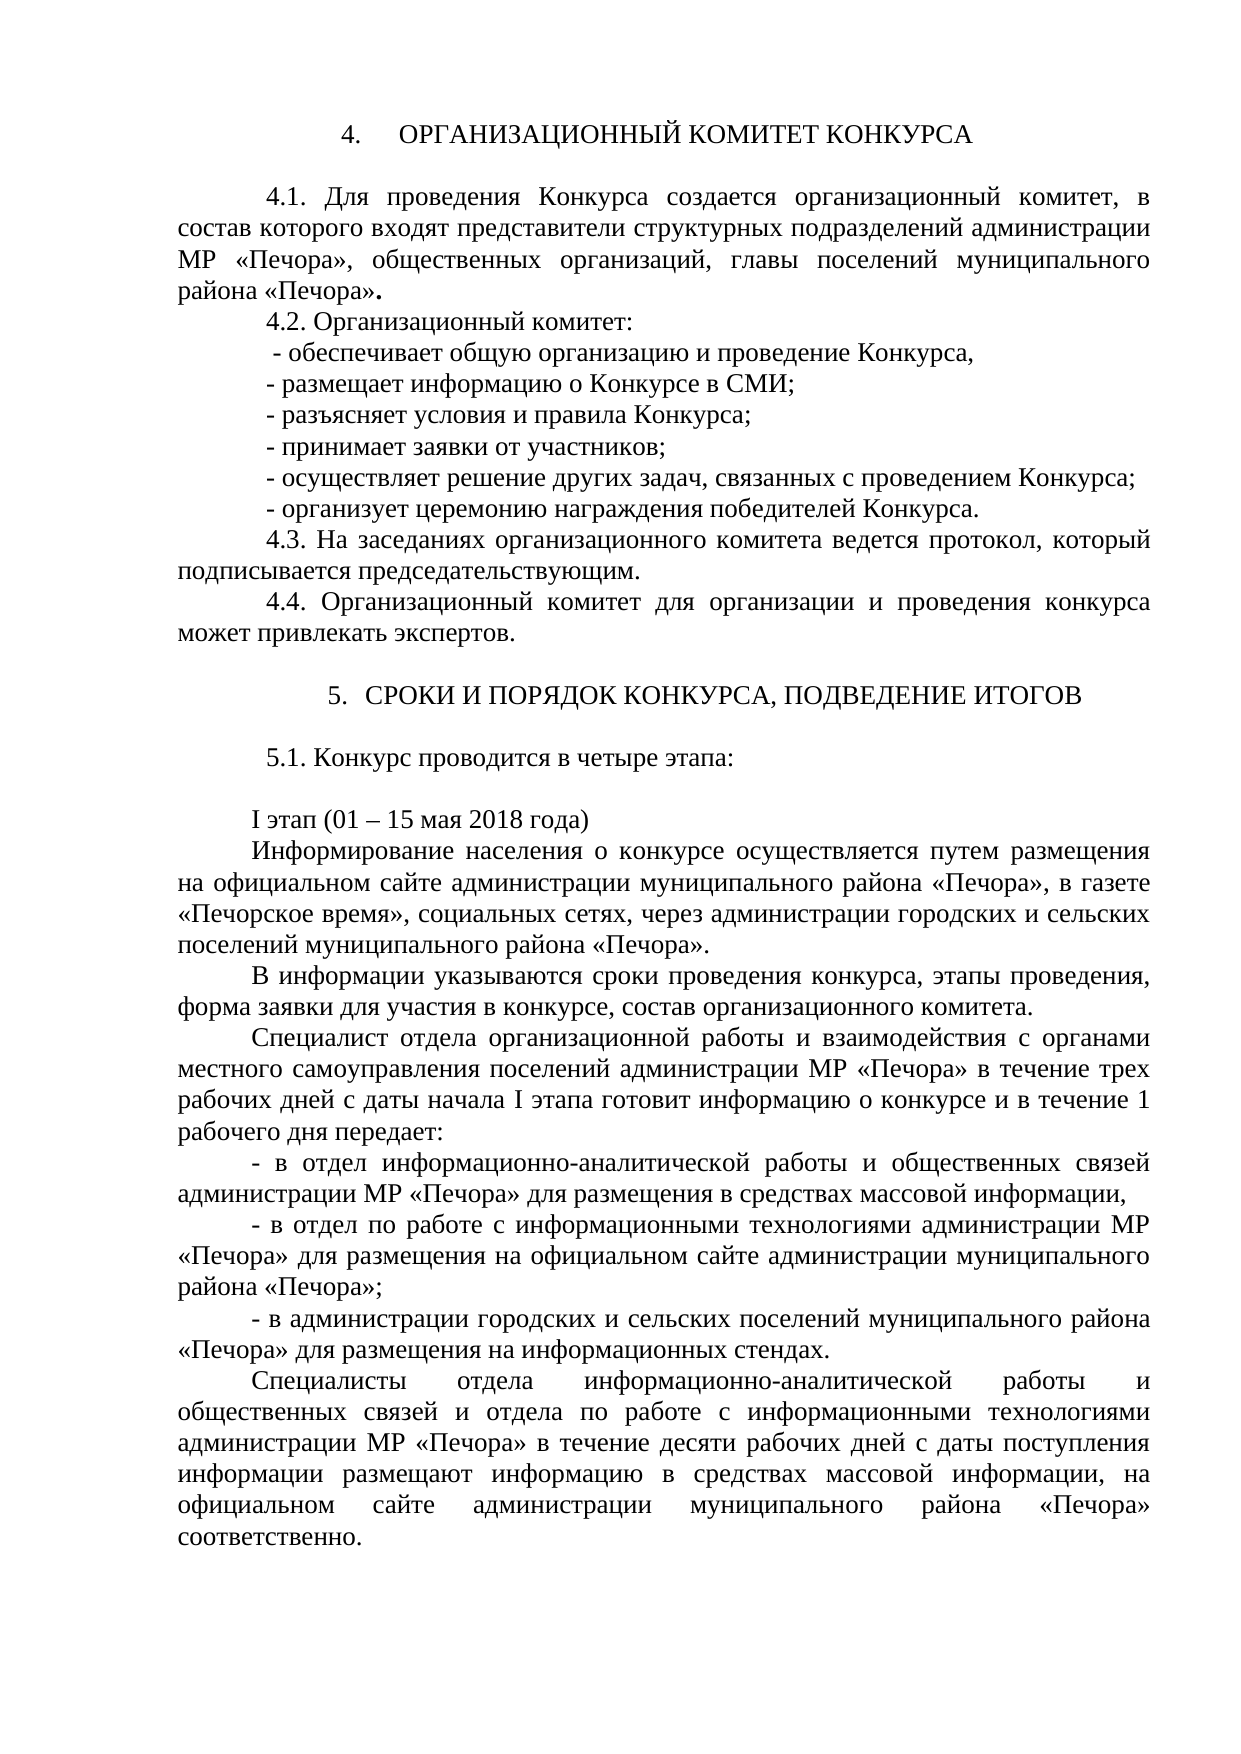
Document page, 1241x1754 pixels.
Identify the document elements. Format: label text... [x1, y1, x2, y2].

list ОРГАНИЗАЦИОННЫЙ КОМИТЕТ КОНКУРСА [252, 118, 1152, 149]
text - в отдел информационно-аналитической работы и общественных связей администрации МР «Печора» для размещения в средствах массовой информации, [177, 1146, 1152, 1208]
text Специалист отдела организационной работы и взаимодействия с органами местного самоуправления поселений администрации МР «Печора» в течение трех рабочих дней с даты начала I этапа готовит информацию о конкурсе и в течение 1 рабочего дня передает: [177, 1021, 1152, 1146]
text - организует церемонию награждения победителей Конкурса. [177, 492, 1152, 523]
text - обеспечивает общую организацию и проведение Конкурса, [177, 336, 1152, 367]
text 4.4. Организационный комитет для организации и проведения конкурса может привлекать экспертов. [177, 585, 1152, 648]
text 4.2. Организационный комитет: [177, 305, 1152, 336]
text - в отдел по работе с информационными технологиями администрации МР «Печора» для размещения на официальном сайте администрации муниципального района «Печора»; [177, 1208, 1152, 1302]
text Специалисты отдела информационно-аналитической работы и общественных связей и отдела по работе с информационными технологиями администрации МР «Печора» в течение десяти рабочих дней с даты поступления информации размещают информацию в средствах массовой информации, на официальном сайте администрации муниципального района «Печора» соответственно. [177, 1364, 1152, 1551]
text - разъясняет условия и правила Конкурса; [177, 398, 1152, 429]
text В информации указываются сроки проведения конкурса, этапы проведения, форма заявки для участия в конкурсе, состав организационного комитета. [177, 959, 1152, 1021]
text 4.1. Для проведения Конкурса создается организационный комитет, в состав которого входят представители структурных подразделений администрации МР «Печора», общественных организаций, главы поселений муниципального района «Печора». [177, 180, 1152, 305]
text - размещает информацию о Конкурсе в СМИ; [177, 367, 1152, 398]
text I этап (01 – 15 мая 2018 года) [177, 803, 1152, 834]
text - принимает заявки от участников; [177, 429, 1152, 461]
text - осуществляет решение других задач, связанных с проведением Конкурса; [177, 461, 1152, 492]
text 5.1. Конкурс проводится в четыре этапа: [177, 741, 1152, 772]
text - в администрации городских и сельских поселений муниципального района «Печора» для размещения на информационных стендах. [177, 1302, 1152, 1364]
list СРОКИ И ПОРЯДОК КОНКУРСА, ПОДВЕДЕНИЕ ИТОГОВ [259, 679, 1152, 710]
text 4.3. На заседаниях организационного комитета ведется протокол, который подписывается председательствующим. [177, 523, 1152, 585]
text Информирование населения о конкурсе осуществляется путем размещения на официальном сайте администрации муниципального района «Печора», в газете «Печорское время», социальных сетях, через администрации городских и сельских поселений муниципального района «Печора». [177, 834, 1152, 959]
